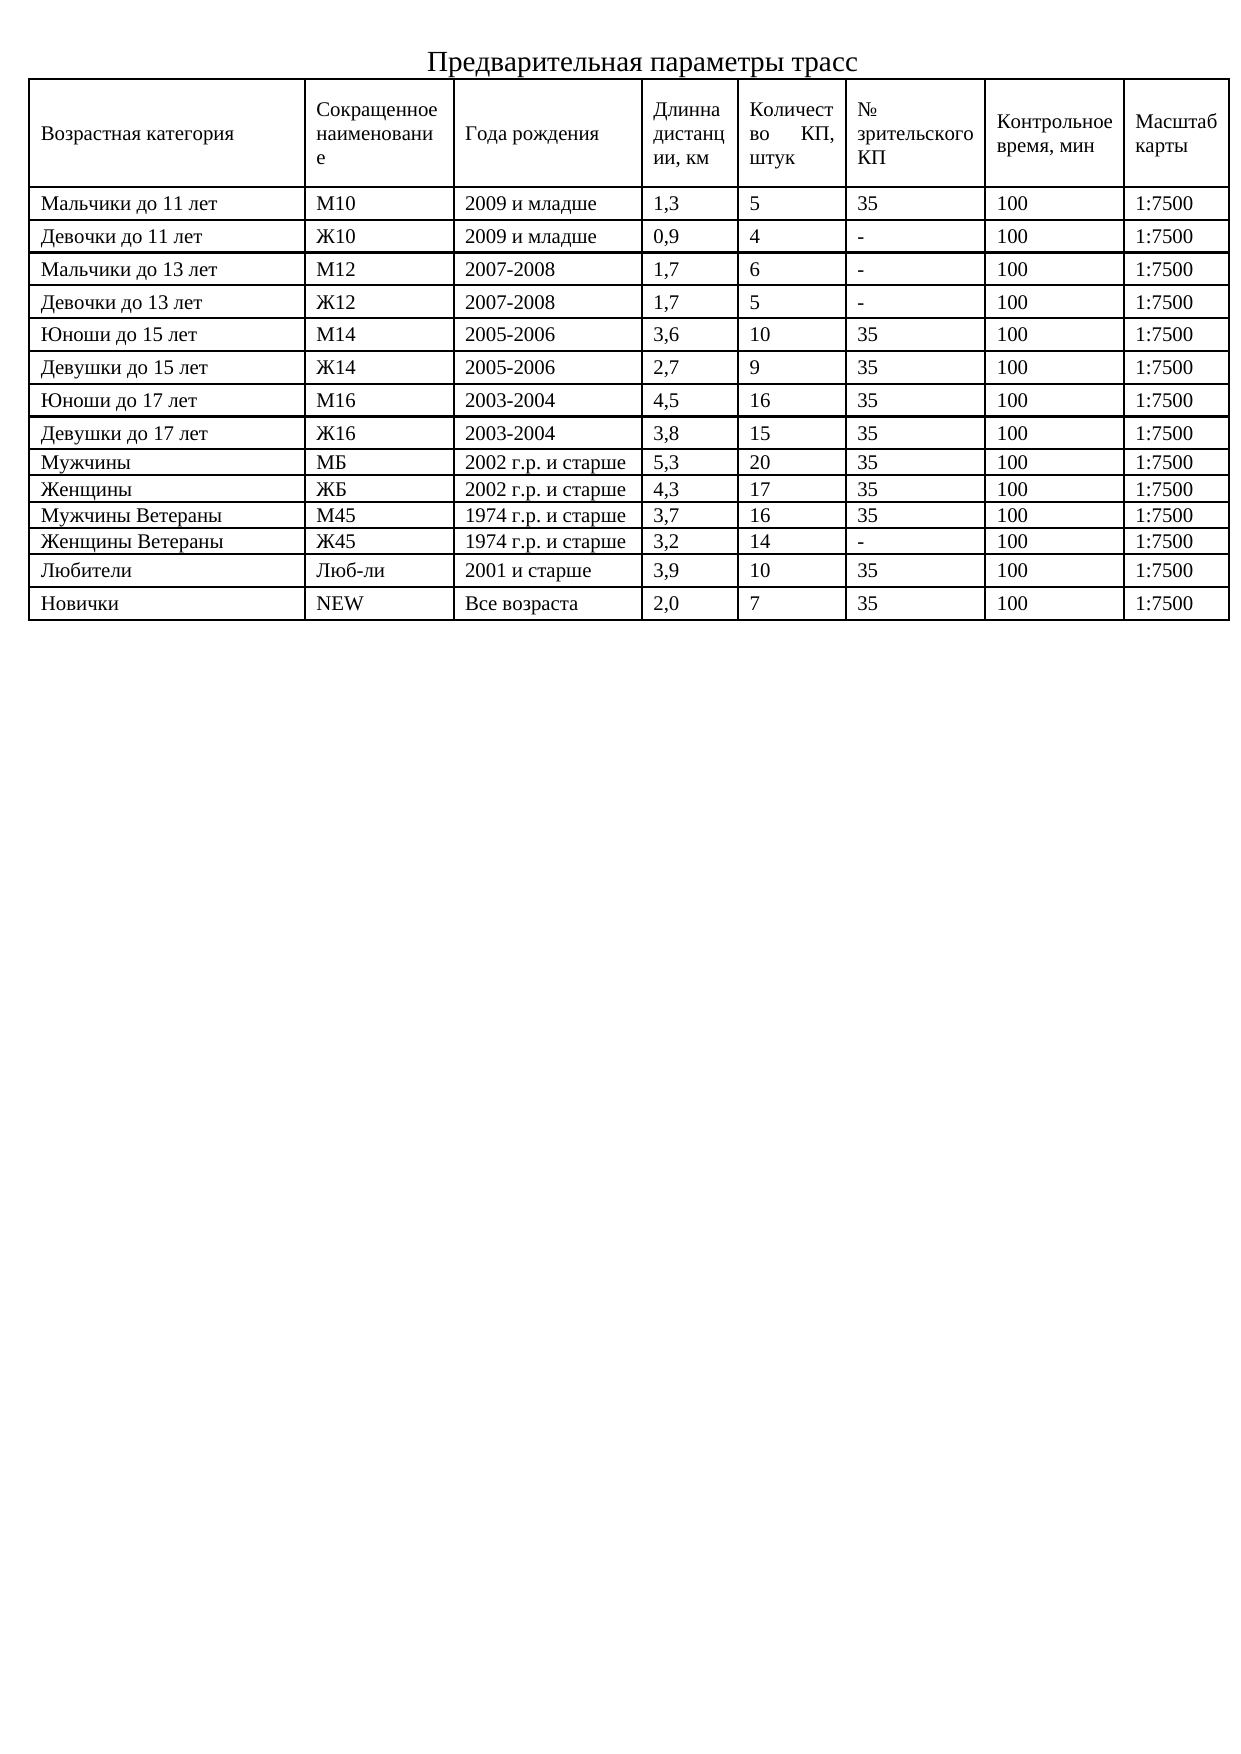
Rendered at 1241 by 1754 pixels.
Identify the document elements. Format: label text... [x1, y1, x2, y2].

table_cell 100 [986, 221, 1123, 251]
table_cell 1:7500 [1125, 254, 1228, 284]
table_header Года рождения [455, 80, 641, 186]
table_cell 4,3 [643, 476, 737, 501]
table_cell 100 [986, 450, 1123, 474]
table_cell 2001 и старше [455, 555, 641, 586]
table_cell 100 [986, 286, 1123, 317]
table_cell 10 [739, 319, 845, 350]
table_cell 1:7500 [1125, 352, 1228, 383]
table_cell 100 [986, 529, 1123, 553]
table_cell 100 [986, 418, 1123, 448]
table_cell М10 [306, 188, 453, 218]
table_cell Все возраста [455, 588, 641, 618]
table_cell 100 [986, 476, 1123, 501]
table_cell 1:7500 [1125, 588, 1228, 618]
table_cell 2,0 [643, 588, 737, 618]
table_cell Мужчины Ветераны [30, 503, 304, 527]
table_cell Ж45 [306, 529, 453, 553]
table_cell 2003-2004 [455, 385, 641, 415]
table_cell 2002 г.р. и старше [455, 450, 641, 474]
table_cell 100 [986, 319, 1123, 350]
table_cell Юноши до 15 лет [30, 319, 304, 350]
table_cell М14 [306, 319, 453, 350]
table_cell 16 [739, 503, 845, 527]
table_cell Девушки до 17 лет [30, 418, 304, 448]
table_cell Ж10 [306, 221, 453, 251]
table_cell Новички [30, 588, 304, 618]
table_cell 6 [739, 254, 845, 284]
table_cell 2007-2008 [455, 254, 641, 284]
table_cell 15 [739, 418, 845, 448]
table_header Сокращенное наименование [306, 80, 453, 186]
table_header Количество КП, штук [739, 80, 845, 186]
table_cell 1:7500 [1125, 529, 1228, 553]
table_cell Женщины Ветераны [30, 529, 304, 553]
table_cell 35 [847, 352, 984, 383]
table_cell 1:7500 [1125, 555, 1228, 586]
table_cell 35 [847, 555, 984, 586]
table_cell - [847, 254, 984, 284]
table_cell 1974 г.р. и старше [455, 503, 641, 527]
table_cell Мужчины [30, 450, 304, 474]
table_cell 3,6 [643, 319, 737, 350]
table_cell 35 [847, 418, 984, 448]
table_cell 14 [739, 529, 845, 553]
table_cell 5,3 [643, 450, 737, 474]
table_cell 2003-2004 [455, 418, 641, 448]
table_cell Девушки до 15 лет [30, 352, 304, 383]
table_cell 35 [847, 188, 984, 218]
table_cell 35 [847, 385, 984, 415]
table_cell 1:7500 [1125, 385, 1228, 415]
table_cell 1,3 [643, 188, 737, 218]
table_cell Ж16 [306, 418, 453, 448]
table_cell 3,7 [643, 503, 737, 527]
table_cell М45 [306, 503, 453, 527]
table_cell 5 [739, 286, 845, 317]
table_cell Люб-ли [306, 555, 453, 586]
table_cell NEW [306, 588, 453, 618]
table_cell Ж12 [306, 286, 453, 317]
table_cell 2002 г.р. и старше [455, 476, 641, 501]
table_cell Юноши до 17 лет [30, 385, 304, 415]
table_cell 16 [739, 385, 845, 415]
table_cell Любители [30, 555, 304, 586]
table_cell 10 [739, 555, 845, 586]
table_cell 5 [739, 188, 845, 218]
table_cell 100 [986, 555, 1123, 586]
table_cell 2007-2008 [455, 286, 641, 317]
table_cell 35 [847, 319, 984, 350]
table_header Длинна дистанции, км [643, 80, 737, 186]
table_cell М16 [306, 385, 453, 415]
table_cell 100 [986, 254, 1123, 284]
table_cell 1:7500 [1125, 286, 1228, 317]
table_cell 1:7500 [1125, 503, 1228, 527]
table_cell - [847, 221, 984, 251]
table_cell 0,9 [643, 221, 737, 251]
table_cell 7 [739, 588, 845, 618]
table_cell 2005-2006 [455, 319, 641, 350]
table_cell ЖБ [306, 476, 453, 501]
table_cell 1:7500 [1125, 450, 1228, 474]
text Предварительная параметры трасс [118, 44, 1167, 78]
table_cell 3,2 [643, 529, 737, 553]
table_header Масштаб карты [1125, 80, 1228, 186]
table_cell 2009 и младше [455, 221, 641, 251]
table_cell 1:7500 [1125, 188, 1228, 218]
table_cell 2005-2006 [455, 352, 641, 383]
table_cell 2,7 [643, 352, 737, 383]
table_cell 1:7500 [1125, 319, 1228, 350]
table_cell 100 [986, 385, 1123, 415]
table_cell 100 [986, 588, 1123, 618]
table_cell 100 [986, 352, 1123, 383]
table_cell 1974 г.р. и старше [455, 529, 641, 553]
table_cell Мальчики до 13 лет [30, 254, 304, 284]
table_cell Девочки до 13 лет [30, 286, 304, 317]
table_cell 3,9 [643, 555, 737, 586]
table_cell 4 [739, 221, 845, 251]
table_cell 100 [986, 188, 1123, 218]
table_cell Мальчики до 11 лет [30, 188, 304, 218]
table_cell 35 [847, 450, 984, 474]
table_cell 35 [847, 588, 984, 618]
table_cell 35 [847, 476, 984, 501]
table_cell 1:7500 [1125, 476, 1228, 501]
table_cell 17 [739, 476, 845, 501]
table_cell 20 [739, 450, 845, 474]
table_cell 1:7500 [1125, 221, 1228, 251]
table_header Возрастная категория [30, 80, 304, 186]
table_cell М12 [306, 254, 453, 284]
table_cell 100 [986, 503, 1123, 527]
table_cell Женщины [30, 476, 304, 501]
table_cell - [847, 286, 984, 317]
table_cell 1,7 [643, 254, 737, 284]
table_header № зрительского КП [847, 80, 984, 186]
table_cell - [847, 529, 984, 553]
table_header Контрольное время, мин [986, 80, 1123, 186]
table_cell МБ [306, 450, 453, 474]
table_cell Девочки до 11 лет [30, 221, 304, 251]
table_cell 35 [847, 503, 984, 527]
table_cell 9 [739, 352, 845, 383]
table_cell 1:7500 [1125, 418, 1228, 448]
table_cell 2009 и младше [455, 188, 641, 218]
table_cell 4,5 [643, 385, 737, 415]
table_cell 3,8 [643, 418, 737, 448]
table_cell Ж14 [306, 352, 453, 383]
table_cell 1,7 [643, 286, 737, 317]
